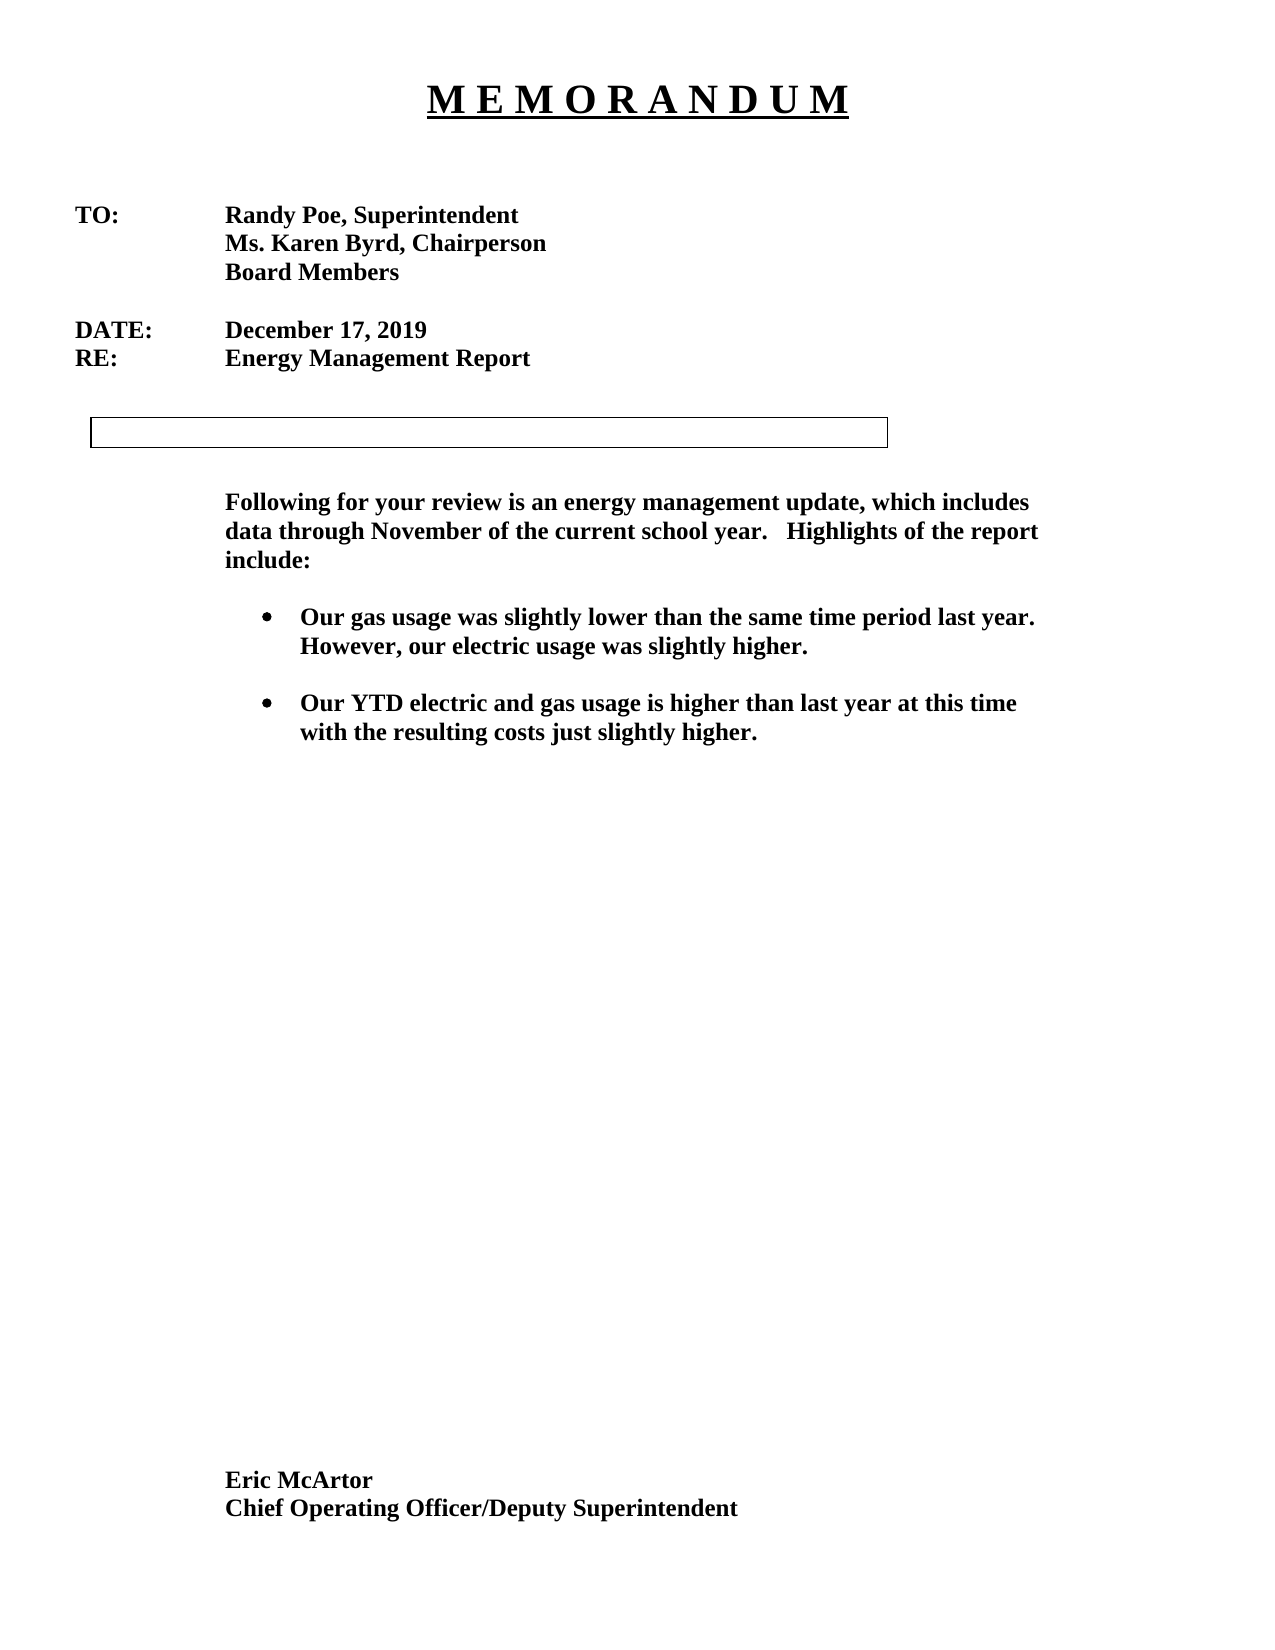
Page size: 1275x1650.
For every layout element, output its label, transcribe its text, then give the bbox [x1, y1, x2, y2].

text TO: Randy Poe, Superintendent [75, 200, 1200, 228]
list Our YTD electric and gas usage is higher than last year at this time with the resulting costs just slightly higher. [262, 688, 1041, 746]
text RE: Energy Management Report [75, 343, 1200, 372]
text DATE: December 17, 2019 [75, 315, 1200, 343]
text M E M O R A N D U M [75, 75, 1200, 123]
text Ms. Karen Byrd, Chairperson [75, 228, 1200, 257]
list Our gas usage was slightly lower than the same time period last year. However, our electric usage was slightly higher. [262, 602, 1041, 660]
text Following for your review is an energy management update, which includes data through November of the current school year. Highlights of the report include: [225, 487, 1041, 573]
text Eric McArtor [225, 1465, 1041, 1493]
text Chief Operating Officer/Deputy Superintendent [225, 1493, 1041, 1522]
text Board Members [75, 257, 1200, 286]
